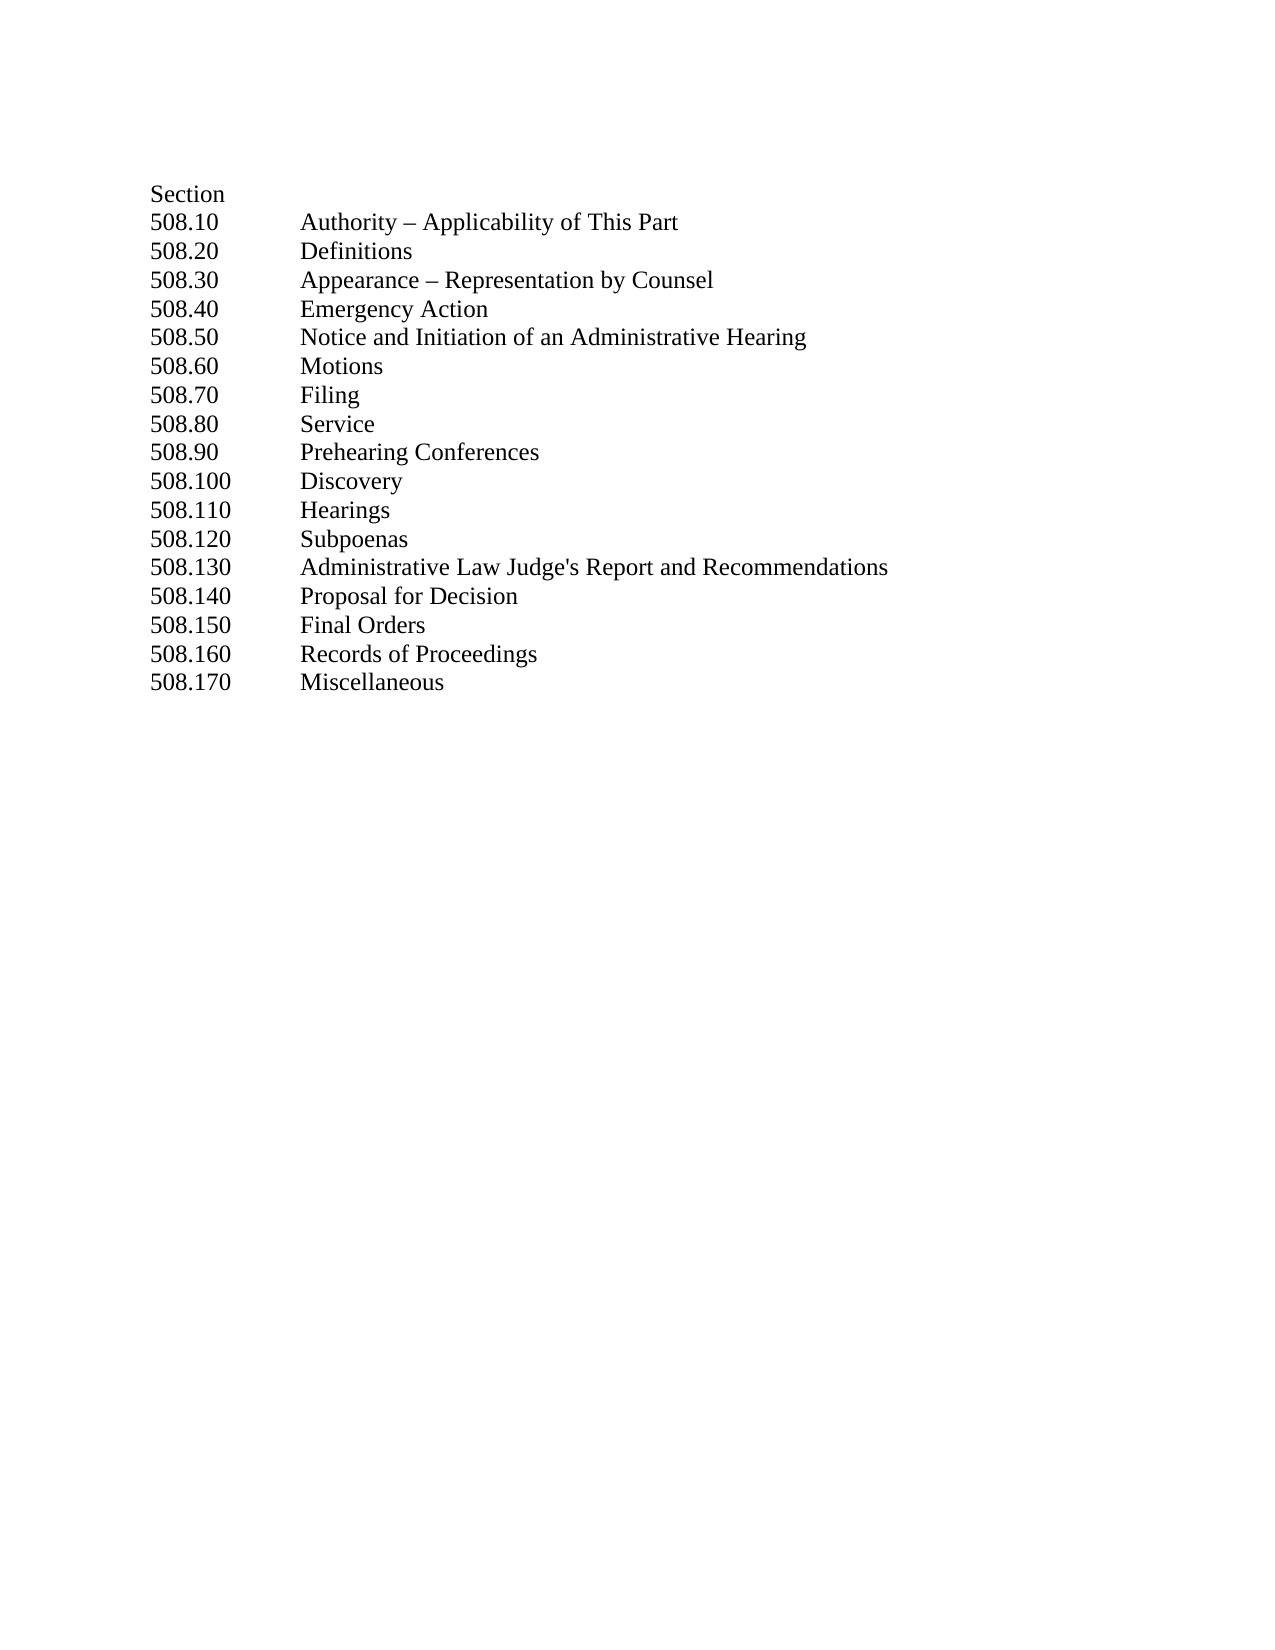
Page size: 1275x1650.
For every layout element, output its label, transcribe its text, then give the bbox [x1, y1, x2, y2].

text 508.120 Subpoenas [150, 524, 1125, 552]
text 508.50 Notice and Initiation of an Administrative Hearing [150, 322, 1125, 351]
text 508.40 Emergency Action [150, 294, 1125, 322]
text 508.110 Hearings [150, 495, 1125, 524]
text 508.170 Miscellaneous [150, 667, 1125, 696]
text 508.80 Service [150, 409, 1125, 437]
text 508.150 Final Orders [150, 610, 1125, 639]
text 508.140 Proposal for Decision [150, 581, 1125, 610]
text 508.20 Definitions [150, 236, 1125, 265]
text 508.100 Discovery [150, 466, 1125, 495]
text Section [150, 179, 1125, 207]
text 508.60 Motions [150, 351, 1125, 380]
text 508.30 Appearance – Representation by Counsel [150, 265, 1125, 294]
text 508.90 Prehearing Conferences [150, 437, 1125, 466]
text 508.160 Records of Proceedings [150, 639, 1125, 667]
text 508.130 Administrative Law Judge's Report and Recommendations [150, 552, 1125, 581]
text 508.10 Authority – Applicability of This Part [150, 207, 1125, 236]
text 508.70 Filing [150, 380, 1125, 409]
